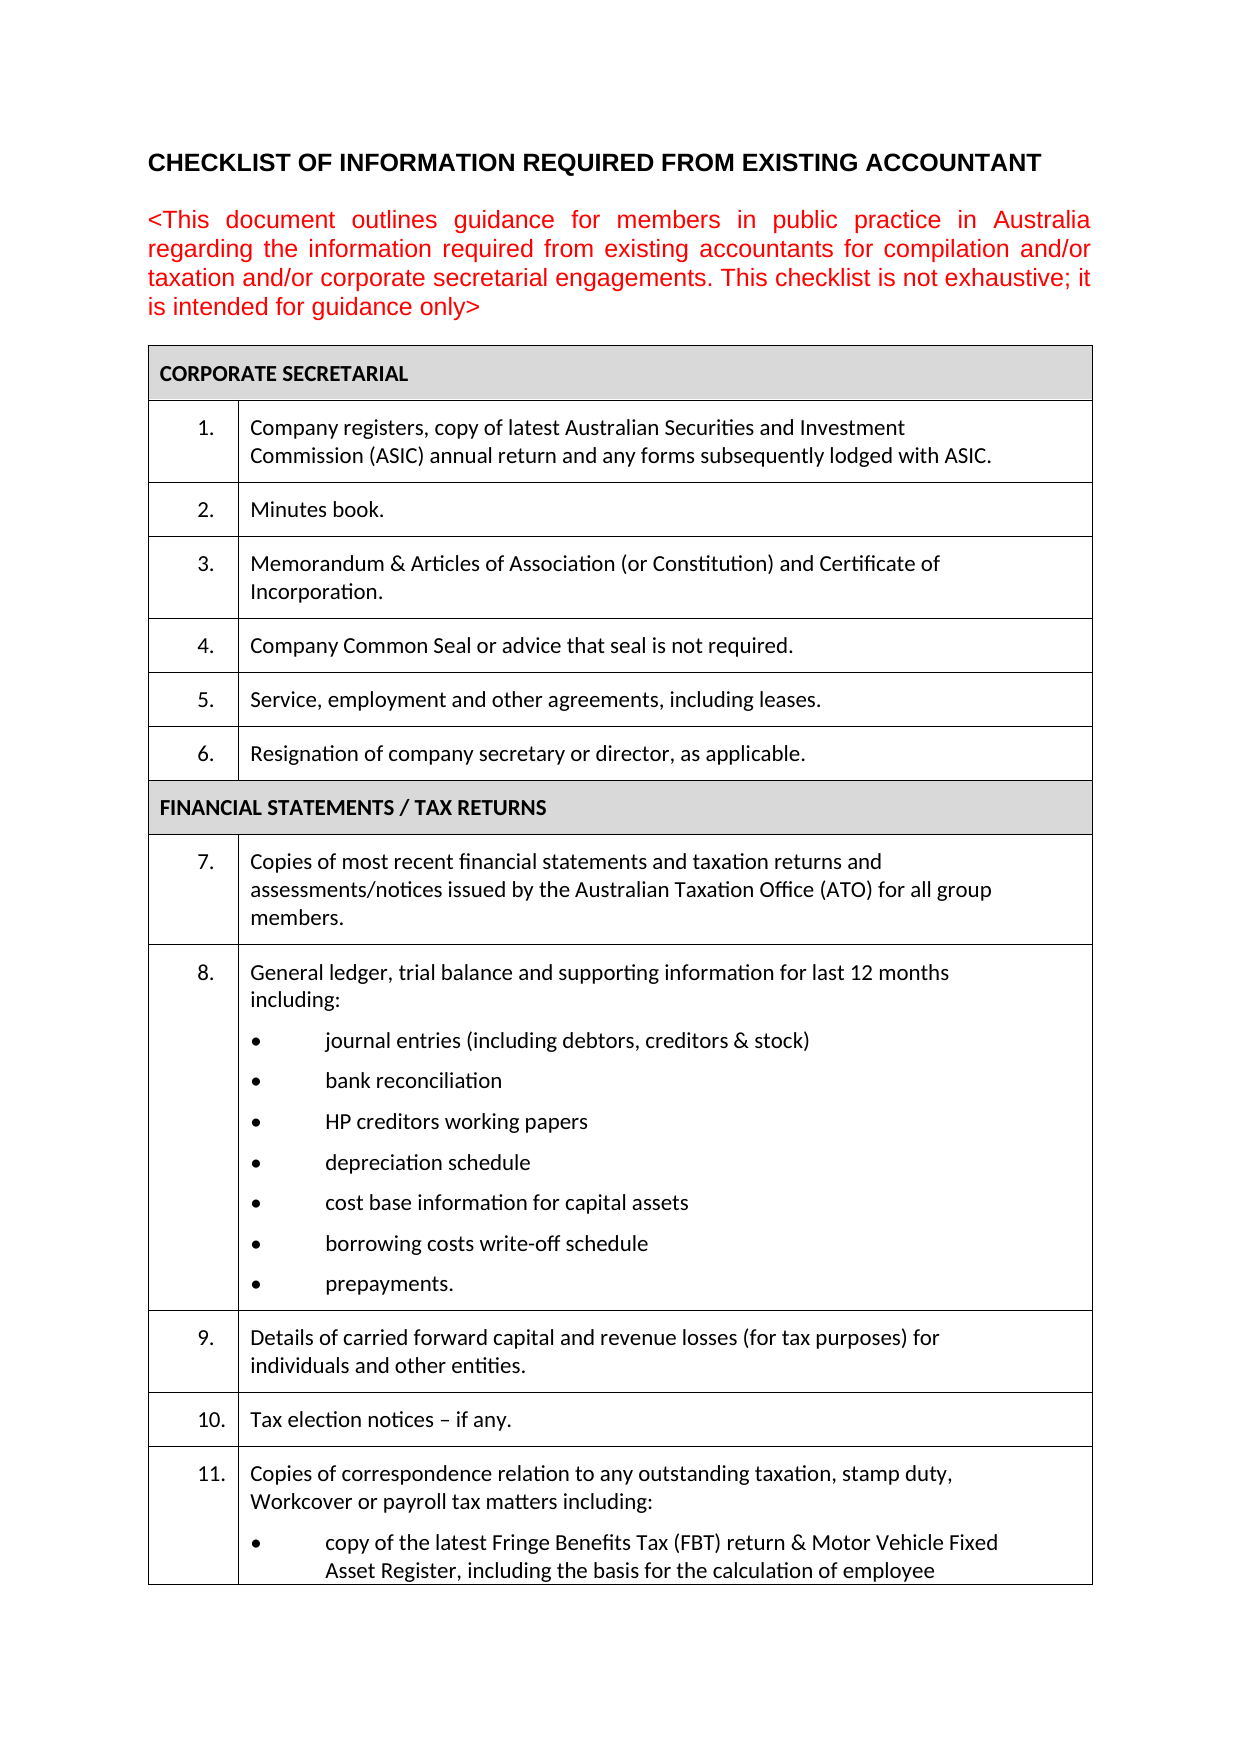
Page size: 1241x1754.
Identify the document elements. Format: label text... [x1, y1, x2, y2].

table_cell [149, 483, 238, 536]
table_cell [149, 619, 238, 672]
text <This document outlines guidance for members in public practice in Australia regarding the information required from existing accountants for compilation and/or taxation and/or corporate secretarial engagements. This checklist is not exhaustive; it is intended for guidance only> [148, 205, 1092, 320]
table_cell Tax election notices – if any. [239, 1393, 1092, 1446]
table_cell Copies of most recent financial statements and taxation returns and assessments/notices issued by the Australian Taxation Office (ATO) for all group members. [239, 835, 1092, 944]
table_cell Company Common Seal or advice that seal is not required. [239, 619, 1092, 672]
table_cell Company registers, copy of latest Australian Securities and Investment Commission (ASIC) annual return and any forms subsequently lodged with ASIC. [239, 401, 1092, 482]
table_cell [149, 727, 238, 780]
table_cell Resignation of company secretary or director, as applicable. [239, 727, 1092, 780]
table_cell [239, 1447, 1092, 1584]
table_cell [149, 1311, 238, 1392]
table_cell [149, 673, 238, 726]
table_cell Minutes book. [239, 483, 1092, 536]
table_cell [149, 401, 238, 482]
table_cell [149, 1393, 238, 1446]
table_cell Memorandum & Articles of Association (or Constitution) and Certificate of Incorporation. [239, 537, 1092, 618]
text CHECKLIST OF INFORMATION REQUIRED FROM EXISTING ACCOUNTANT [148, 148, 1092, 176]
table_cell [149, 1447, 238, 1584]
table_cell [149, 537, 238, 618]
table_cell Service, employment and other agreements, including leases. [239, 673, 1092, 726]
table_cell [149, 835, 238, 944]
table_cell [149, 945, 238, 1310]
table_header CORPORATE SECRETARIAL [149, 346, 1092, 399]
table_cell Details of carried forward capital and revenue losses (for tax purposes) for individuals and other entities. [239, 1311, 1092, 1392]
table_cell FINANCIAL STATEMENTS / TAX RETURNS [149, 781, 1092, 834]
table_cell General ledger, trial balance and supporting information for last 12 months including: • journal entries (including debtors, creditors & stock) • bank reconciliation • HP creditors working papers • depreciation schedule • cost base information for capital assets • borrowing costs write-off schedule • prepayments. [239, 945, 1092, 1310]
